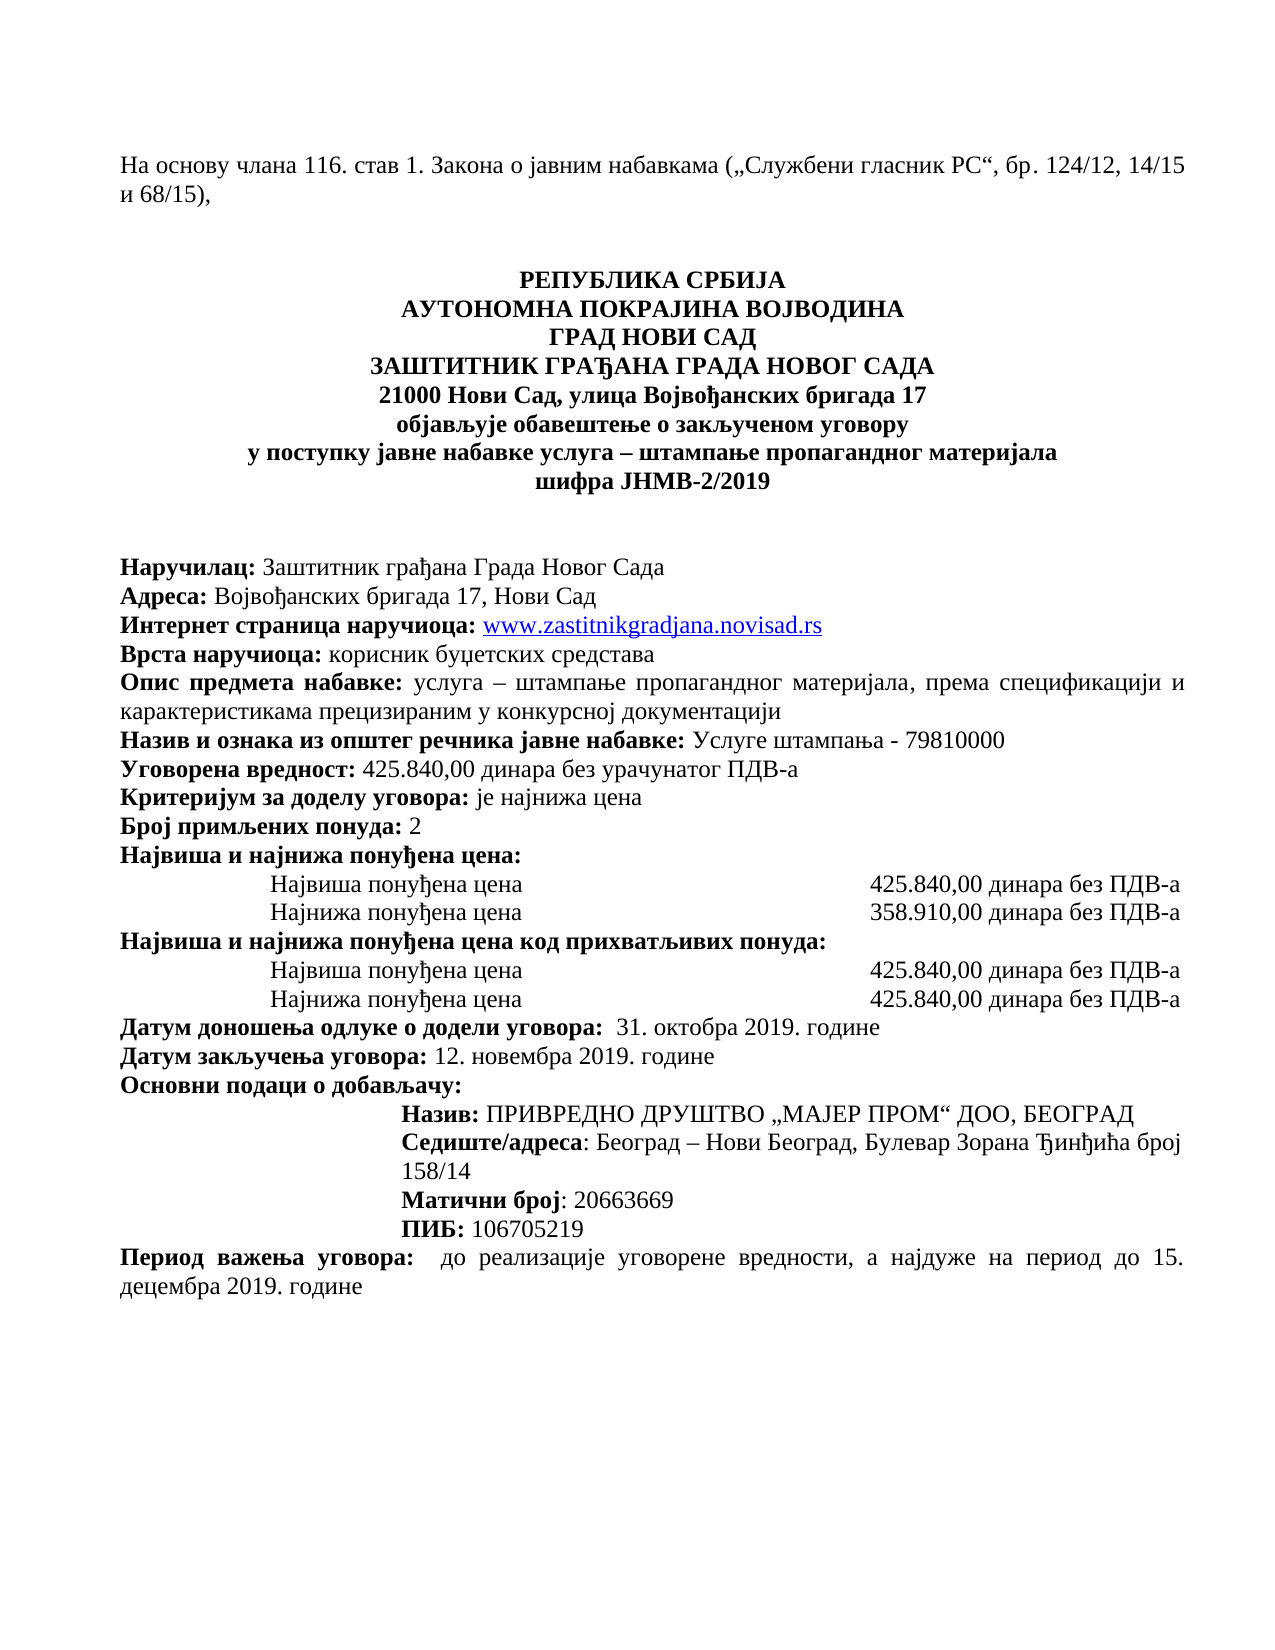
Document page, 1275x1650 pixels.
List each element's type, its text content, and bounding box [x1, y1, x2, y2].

text Опис предмета набавке: услуга – штампање пропагандног материјала, према спецификацији и карактеристикама прецизираним у конкурсној документацији [120, 667, 1185, 725]
text Датум закључења уговора: 12. новембра 2019. године [120, 1041, 1185, 1070]
text Уговорена вредност: 425.840,00 динара без урачунатог ПДВ-а [120, 754, 1185, 782]
text ГРАД НОВИ САД [120, 322, 1185, 351]
text објављује обавештење о закљученом уговору [120, 409, 1185, 437]
text Основни подаци о добављачу: [120, 1070, 1185, 1099]
text Назив и ознака из општег речника јавне набавке: Услуге штампања - 79810000 [120, 725, 1185, 754]
text Адреса: Војвођанских бригада 17, Нови Сад [120, 581, 1185, 610]
text РЕПУБЛИКА СРБИЈА [120, 265, 1185, 294]
text Највиша и најнижа понуђена цена код прихватљивих понуда: [120, 926, 1185, 955]
text Матични број: 20663669 [401, 1185, 1185, 1214]
text ЗАШТИТНИК ГРАЂАНА ГРАДА НОВОГ САДА [120, 351, 1185, 380]
text Највиша и најнижа понуђена цена: [120, 840, 1185, 869]
text 21000 Нови Сад, улица Војвођанских бригада 17 [120, 380, 1185, 409]
text Највиша понуђена цена 425.840,00 динара без ПДВ-а [120, 869, 1185, 897]
text Наручилац: Заштитник грађана Града Новог Сада [120, 552, 1185, 581]
text шифра ЈНМВ-2/2019 [120, 466, 1185, 495]
text Врста наручиоца: корисник буџетских средстава [120, 639, 1185, 667]
text Број примљених понуда: 2 [120, 811, 1185, 840]
text у поступку јавне набавке услуга – штампање пропагандног материјала [120, 437, 1185, 466]
text Датум доношења одлуке о додели уговора: 31. октобра 2019. године [120, 1012, 1185, 1041]
text Најнижа понуђена цена 425.840,00 динара без ПДВ-а [120, 984, 1185, 1012]
text Највиша понуђена цена 425.840,00 динара без ПДВ-а [120, 955, 1185, 984]
text Критеријум за доделу уговора: је најнижа цена [120, 782, 1185, 811]
text На основу члана 116. став 1. Закона о јавним набавкама („Службени гласник РС“, бр. 124/12, 14/15 и 68/15), [120, 150, 1185, 207]
text АУТОНОМНА ПОКРАЈИНА ВОЈВОДИНА [120, 294, 1185, 322]
text Најнижа понуђена цена 358.910,00 динара без ПДВ-а [120, 897, 1185, 926]
text Назив: ПРИВРЕДНО ДРУШТВО „МАЈЕР ПРОМ“ ДОО, БЕОГРАД Седиште/адреса: Београд – Нови Београд, Булевар Зорана Ђинђића број 158/14 [401, 1099, 1185, 1185]
text ПИБ: 106705219 [401, 1214, 1185, 1242]
text Интернет страница наручиоца: www.zastitnikgradjana.novisad.rs [120, 610, 1185, 639]
text Период важења уговора: до реализације уговорене вредности, а најдуже на период до 15. децембра 2019. године [120, 1242, 1185, 1300]
